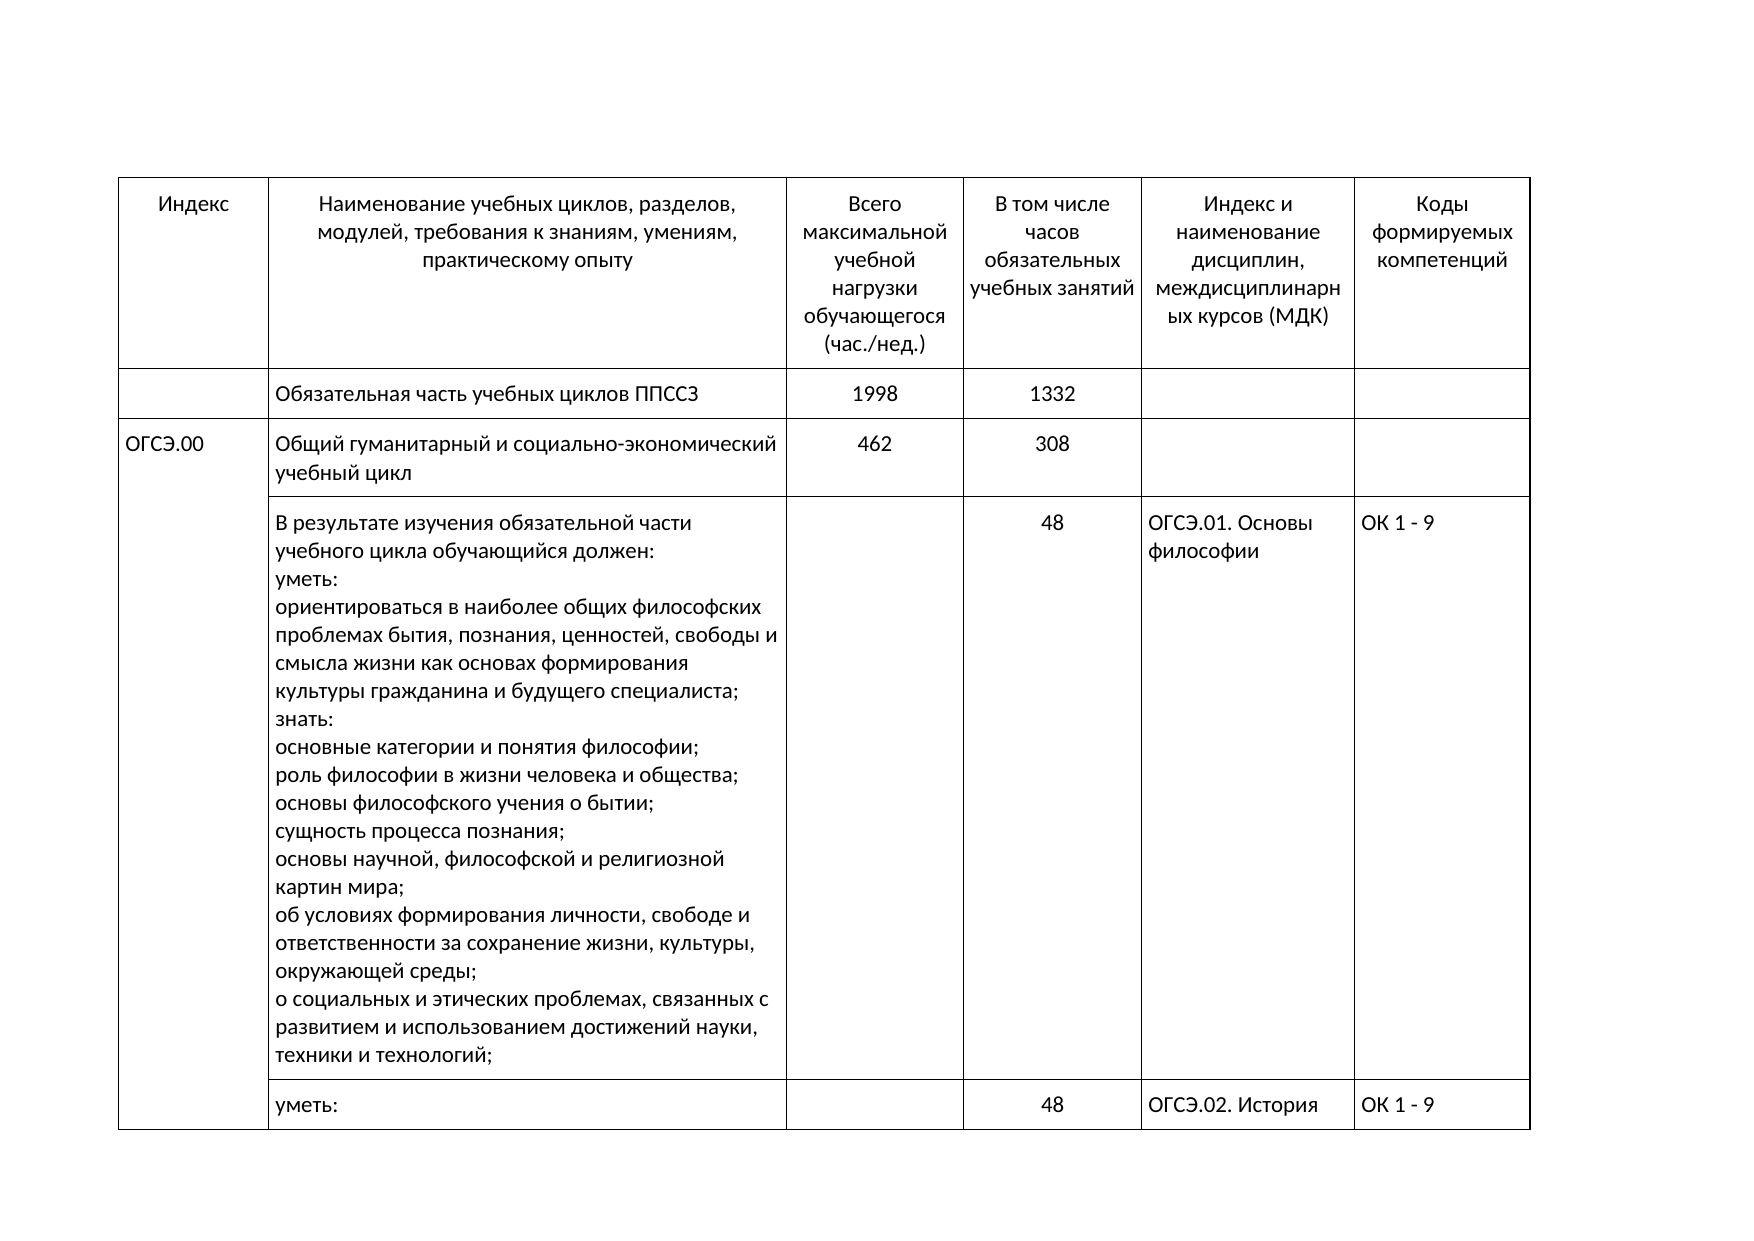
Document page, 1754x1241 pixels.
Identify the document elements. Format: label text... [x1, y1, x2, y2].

table_cell [1355, 369, 1529, 418]
table_cell [1142, 369, 1354, 418]
table_cell В результате изучения обязательной части учебного цикла обучающийся должен: уметь: ориентироваться в наиболее общих философских проблемах бытия, познания, ценностей, свободы и смысла жизни как основах формирования культуры гражданина и будущего специалиста; знать: основные категории и понятия философии; роль философии в жизни человека и общества; основы философского учения о бытии; сущность процесса познания; основы научной, философской и религиозной картин мира; об условиях формирования личности, свободе и ответственности за сохранение жизни, культуры, окружающей среды; о социальных и этических проблемах, связанных с развитием и использованием достижений науки, техники и технологий; [269, 497, 786, 1079]
table_header Наименование учебных циклов, разделов, модулей, требования к знаниям, умениям, практическому опыту [269, 178, 786, 368]
table_cell [119, 369, 268, 418]
table_header В том числе часов обязательных учебных занятий [964, 178, 1141, 368]
table_header Индекс и наименование дисциплин, междисциплинарных курсов (МДК) [1142, 178, 1354, 368]
table_cell 1998 [787, 369, 963, 418]
table_cell Общий гуманитарный и социально-экономический учебный цикл [269, 419, 786, 496]
table_header Индекс [119, 178, 268, 368]
table_cell [787, 1080, 963, 1129]
table_cell ОГСЭ.01. Основы философии [1142, 497, 1354, 1079]
table_cell 48 [964, 1080, 1141, 1129]
table_cell 462 [787, 419, 963, 496]
table_cell [1355, 419, 1529, 496]
table_cell 308 [964, 419, 1141, 496]
table_cell Обязательная часть учебных циклов ППССЗ [269, 369, 786, 418]
table_cell ОГСЭ.00 [119, 419, 268, 1129]
table_cell 1332 [964, 369, 1141, 418]
table_cell ОГСЭ.02. История [1142, 1080, 1354, 1129]
table_header Коды формируемых компетенций [1355, 178, 1529, 368]
table_cell 48 [964, 497, 1141, 1079]
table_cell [269, 1080, 786, 1129]
table_header Всего максимальной учебной нагрузки обучающегося (час./нед.) [787, 178, 963, 368]
table_cell ОК 1 - 9 [1355, 1080, 1529, 1129]
table_cell [1142, 419, 1354, 496]
table_cell [787, 497, 963, 1079]
table_cell ОК 1 - 9 [1355, 497, 1529, 1079]
